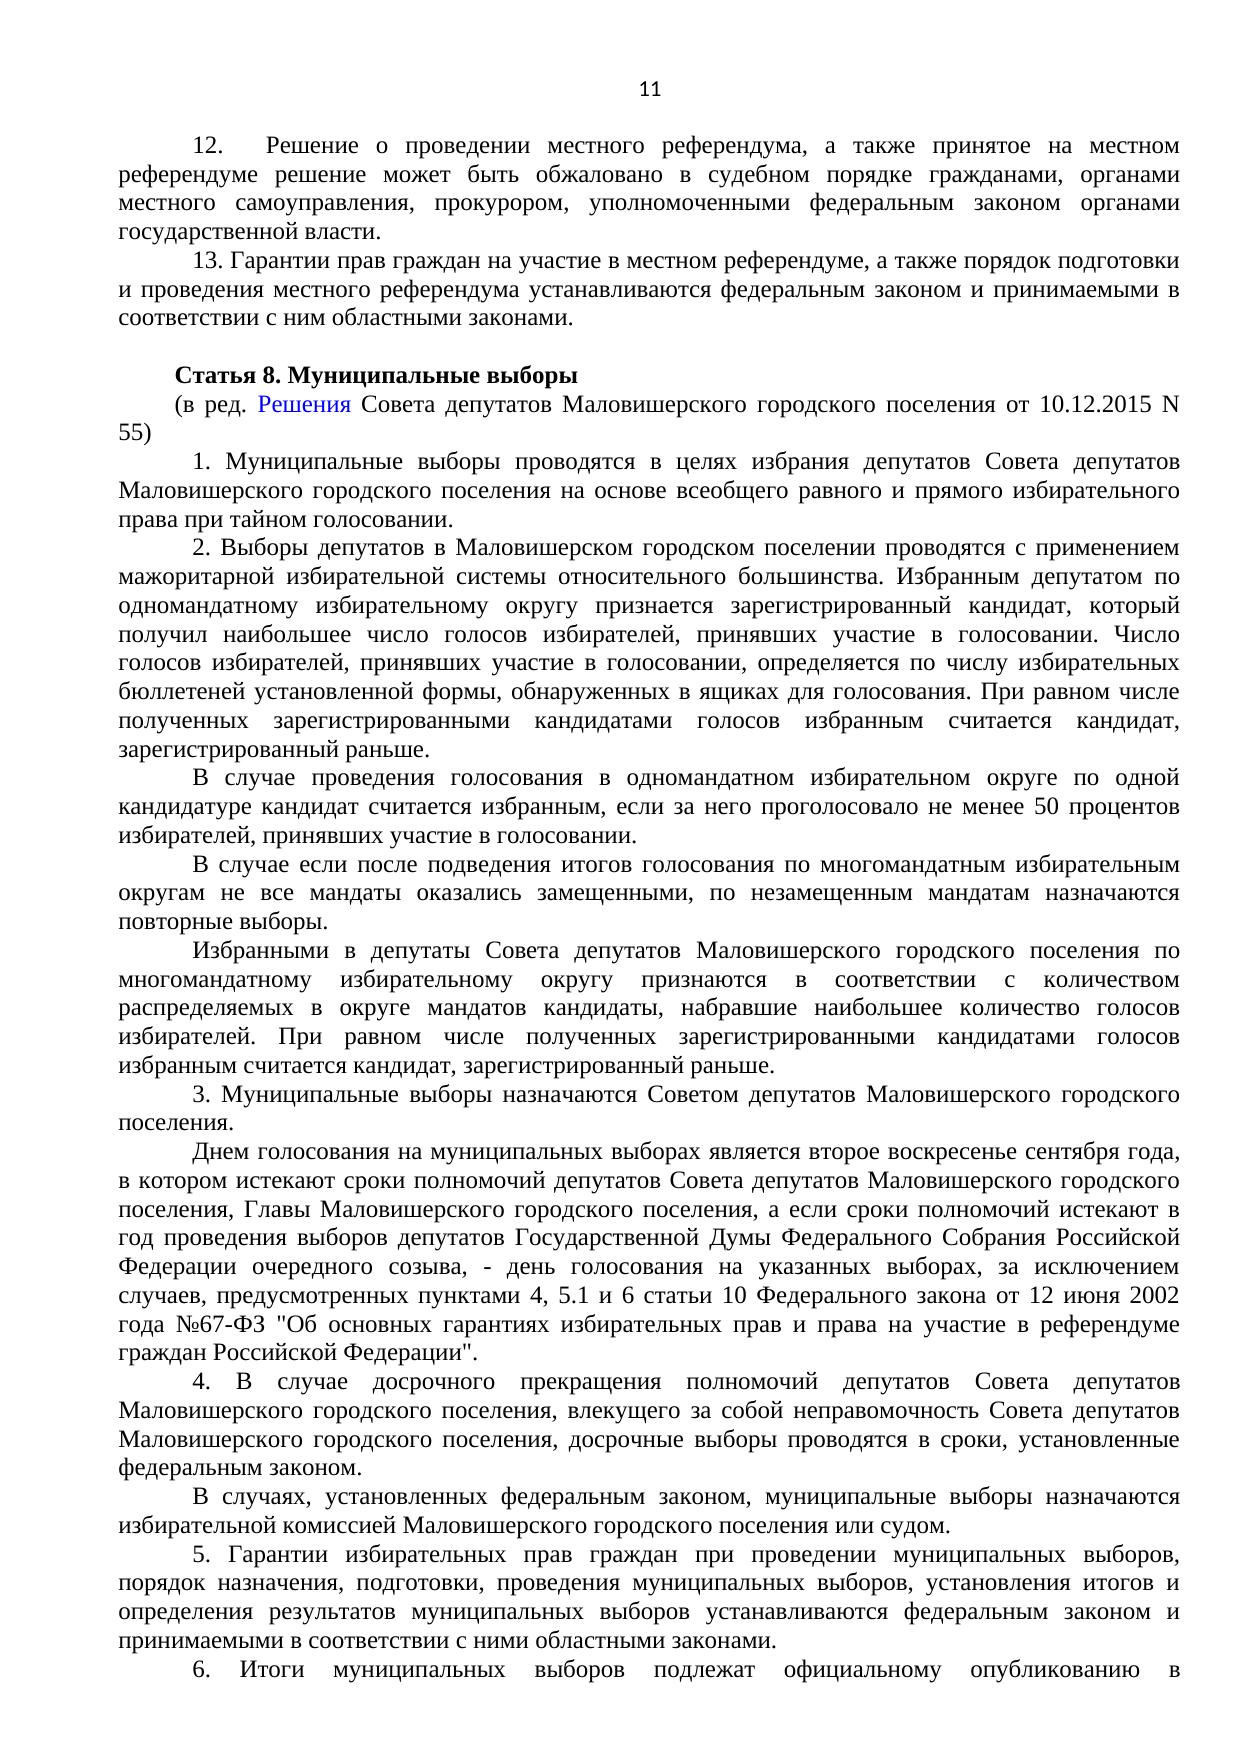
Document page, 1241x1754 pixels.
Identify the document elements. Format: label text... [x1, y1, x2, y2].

text 1. Муниципальные выборы проводятся в целях избрания депутатов Совета депутатов Маловишерского городского поселения на основе всеобщего равного и прямого избирательного права при тайном голосовании. [118, 446, 1181, 532]
text 12. Решение о проведении местного референдума, а также принятое на местном референдуме решение может быть обжаловано в судебном порядке гражданами, органами местного самоуправления, прокурором, уполномоченными федеральным законом органами государственной власти. [118, 130, 1181, 245]
text 5. Гарантии избирательных прав граждан при проведении муниципальных выборов, порядок назначения, подготовки, проведения муниципальных выборов, установления итогов и определения результатов муниципальных выборов устанавливаются федеральным законом и принимаемыми в соответствии с ними областными законами. [118, 1539, 1181, 1654]
text Избранными в депутаты Совета депутатов Маловишерского городского поселения по многомандатному избирательному округу признаются в соответствии с количеством распределяемых в округе мандатов кандидаты, набравшие наибольшее количество голосов избирателей. При равном числе полученных зарегистрированными кандидатами голосов избранным считается кандидат, зарегистрированный раньше. [118, 935, 1181, 1079]
text 13. Гарантии прав граждан на участие в местном референдуме, а также порядок подготовки и проведения местного референдума устанавливаются федеральным законом и принимаемыми в соответствии с ним областными законами. [118, 245, 1181, 331]
text (в ред. Решения Совета депутатов Маловишерского городского поселения от 10.12.2015 N 55) [118, 389, 1181, 446]
text 2. Выборы депутатов в Маловишерском городском поселении проводятся с применением мажоритарной избирательной системы относительного большинства. Избранным депутатом по одномандатному избирательному округу признается зарегистрированный кандидат, который получил наибольшее число голосов избирателей, принявших участие в голосовании. Число голосов избирателей, принявших участие в голосовании, определяется по числу избирательных бюллетеней установленной формы, обнаруженных в ящиках для голосования. При равном числе полученных зарегистрированными кандидатами голосов избранным считается кандидат, зарегистрированный раньше. [118, 532, 1181, 762]
text 3. Муниципальные выборы назначаются Советом депутатов Маловишерского городского поселения. [118, 1079, 1181, 1136]
text 6. Итоги муниципальных выборов подлежат официальному опубликованию в муниципальной газете "Маловишерский вестник". [118, 1654, 1181, 1682]
text В случае проведения голосования в одномандатном избирательном округе по одной кандидатуре кандидат считается избранным, если за него проголосовало не менее 50 процентов избирателей, принявших участие в голосовании. [118, 762, 1181, 849]
text 4. В случае досрочного прекращения полномочий депутатов Совета депутатов Маловишерского городского поселения, влекущего за собой неправомочность Совета депутатов Маловишерского городского поселения, досрочные выборы проводятся в сроки, установленные федеральным законом. [118, 1366, 1181, 1481]
text В случае если после подведения итогов голосования по многомандатным избирательным округам не все мандаты оказались замещенными, по незамещенным мандатам назначаются повторные выборы. [118, 849, 1181, 935]
text В случаях, установленных федеральным законом, муниципальные выборы назначаются избирательной комиссией Маловишерского городского поселения или судом. [118, 1481, 1181, 1539]
text Днем голосования на муниципальных выборах является второе воскресенье сентября года, в котором истекают сроки полномочий депутатов Совета депутатов Маловишерского городского поселения, Главы Маловишерского городского поселения, а если сроки полномочий истекают в год проведения выборов депутатов Государственной Думы Федерального Собрания Российской Федерации очередного созыва, - день голосования на указанных выборах, за исключением случаев, предусмотренных пунктами 4, 5.1 и 6 статьи 10 Федерального закона от 12 июня 2002 года №67-ФЗ "Об основных гарантиях избирательных прав и права на участие в референдуме граждан Российской Федерации". [118, 1136, 1181, 1366]
text Статья 8. Муниципальные выборы [118, 360, 1181, 389]
